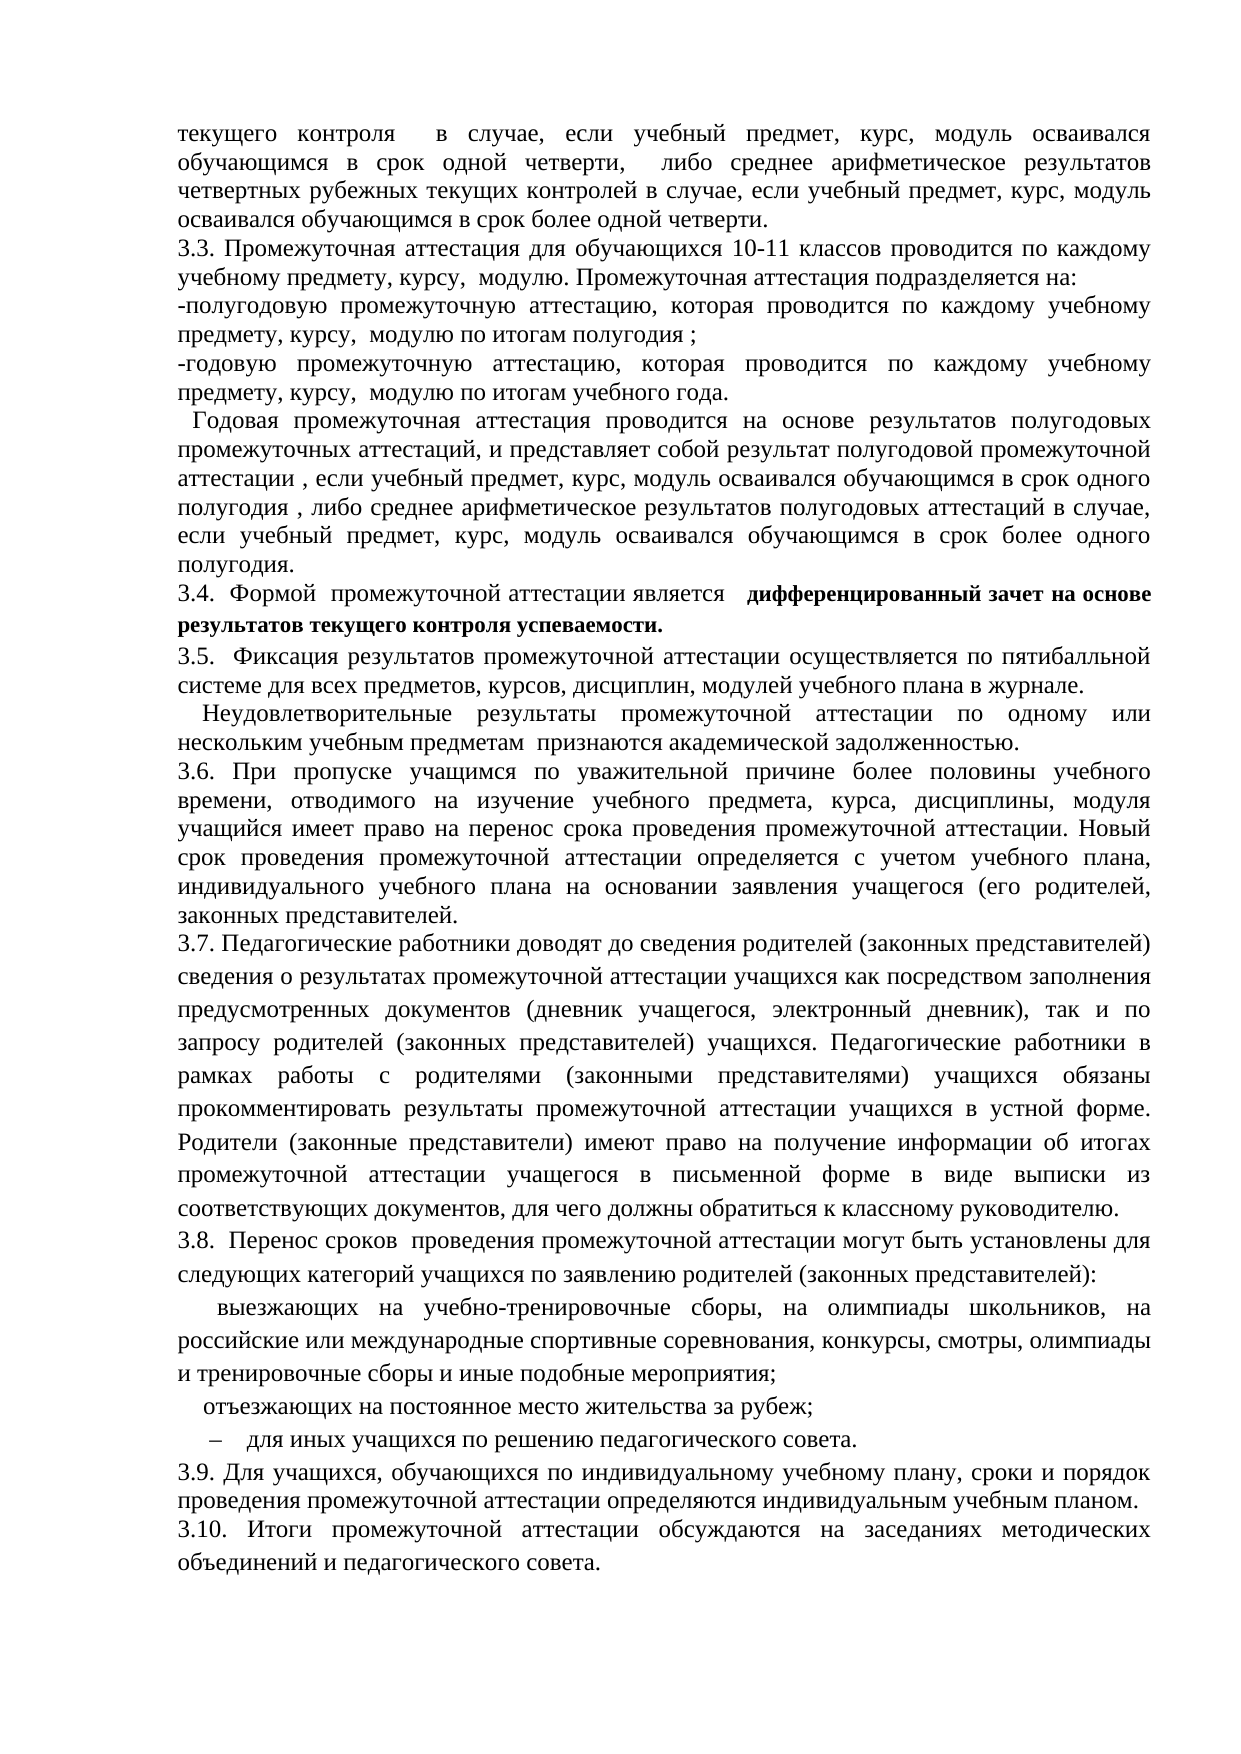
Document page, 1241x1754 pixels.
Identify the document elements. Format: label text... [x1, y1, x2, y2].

text -полугодовую промежуточную аттестацию, которая проводится по каждому учебному предмету, курсу, модулю по итогам полугодия ; [177, 291, 1152, 348]
text  отъезжающих на постоянное место жительства за рубеж; [177, 1391, 1152, 1419]
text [177, 118, 1152, 233]
text 3.4. Формой промежуточной аттестации является дифференцированный зачет на основе результатов текущего контроля успеваемости. [177, 578, 1152, 637]
text 3.3. Промежуточная аттестация для обучающихся 10-11 классов проводится по каждому учебному предмету, курсу, модулю. Промежуточная аттестация подразделяется на: [177, 233, 1152, 291]
text  – для иных учащихся по решению педагогического совета. [177, 1424, 1152, 1452]
text 3.5. Фиксация результатов промежуточной аттестации осуществляется по пятибалльной системе для всех предметов, курсов, дисциплин, модулей учебного плана в журнале. [177, 641, 1152, 698]
text 3.7. Педагогические работники доводят до сведения родителей (законных представителей) сведения о результатах промежуточной аттестации учащихся как посредством заполнения предусмотренных документов (дневник учащегося, электронный дневник), так и по запросу родителей (законных представителей) учащихся. Педагогические работники в рамках работы с родителями (законными представителями) учащихся обязаны прокомментировать результаты промежуточной аттестации учащихся в устной форме. Родители (законные представители) имеют право на получение информации об итогах промежуточной аттестации учащегося в письменной форме в виде выписки из соответствующих документов, для чего должны обратиться к классному руководителю. [177, 928, 1152, 1221]
text 3.10. Итоги промежуточной аттестации обсуждаются на заседаниях методических объединений и педагогического совета. [177, 1514, 1152, 1576]
text -годовую промежуточную аттестацию, которая проводится по каждому учебному предмету, курсу, модулю по итогам учебного года. [177, 348, 1152, 406]
text 3.8. Перенос сроков проведения промежуточной аттестации могут быть установлены для следующих категорий учащихся по заявлению родителей (законных представителей): [177, 1226, 1152, 1287]
text 3.9. Для учащихся, обучающихся по индивидуальному учебному плану, сроки и порядок проведения промежуточной аттестации определяются индивидуальным учебным планом. [177, 1457, 1152, 1514]
text 3.6. При пропуске учащимся по уважительной причине более половины учебного времени, отводимого на изучение учебного предмета, курса, дисциплины, модуля учащийся имеет право на перенос срока проведения промежуточной аттестации. Новый срок проведения промежуточной аттестации определяется с учетом учебного плана, индивидуального учебного плана на основании заявления учащегося (его родителей, законных представителей. [177, 756, 1152, 928]
text Неудовлетворительные результаты промежуточной аттестации по одному или нескольким учебным предметам признаются академической задолженностью. [177, 698, 1152, 756]
text  выезжающих на учебно-тренировочные сборы, на олимпиады школьников, на российские или международные спортивные соревнования, конкурсы, смотры, олимпиады и тренировочные сборы и иные подобные мероприятия; [177, 1292, 1152, 1386]
text Годовая промежуточная аттестация проводится на основе результатов полугодовых промежуточных аттестаций, и представляет собой результат полугодовой промежуточной аттестации , если учебный предмет, курс, модуль осваивался обучающимся в срок одного полугодия , либо среднее арифметическое результатов полугодовых аттестаций в случае, если учебный предмет, курс, модуль осваивался обучающимся в срок более одного полугодия. [177, 406, 1152, 578]
